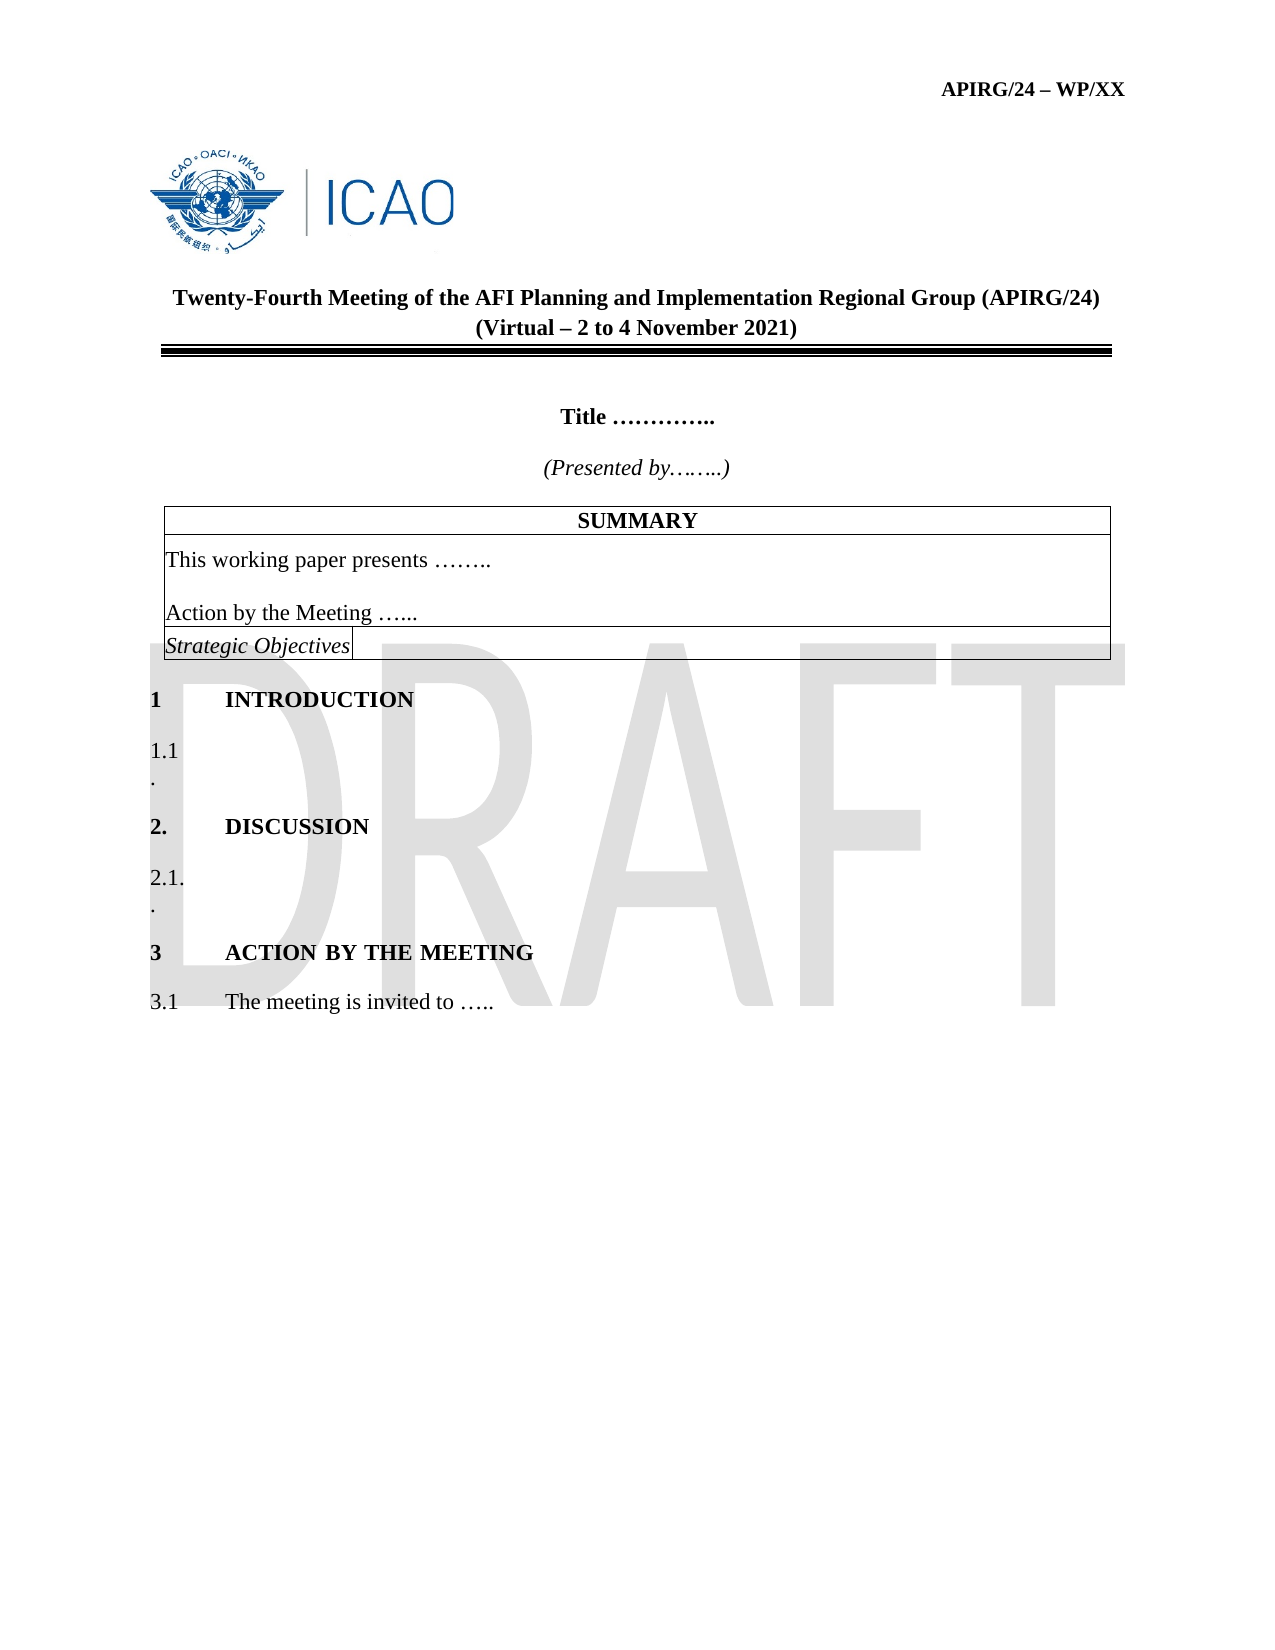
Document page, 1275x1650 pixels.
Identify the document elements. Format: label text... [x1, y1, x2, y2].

table_cell Strategic Objectives [165, 627, 352, 659]
text 2. DISCUSSION [150, 813, 1125, 839]
text . [150, 891, 1125, 917]
text . [150, 764, 1125, 790]
text 1.1 [150, 737, 1125, 764]
table_cell [353, 627, 1110, 659]
text 3 ACTION BY THE MEETING [150, 939, 1125, 965]
text 2.1. [150, 864, 1125, 891]
picture [150, 150, 454, 254]
text (Presented by……..) [150, 454, 1125, 481]
text Twenty-Fourth Meeting of the AFI Planning and Implementation Regional Group (APIRG/24) [148, 284, 1125, 310]
text 1 INTRODUCTION [150, 686, 1125, 712]
text 3.1 The meeting is invited to ….. [150, 988, 1125, 1014]
text Title ………….. [150, 403, 1125, 429]
text (Virtual – 2 to 4 November 2021) [148, 314, 1125, 341]
table_cell This working paper presents …….. Action by the Meeting …... [165, 535, 1110, 626]
table_header SUMMARY [165, 507, 1110, 533]
